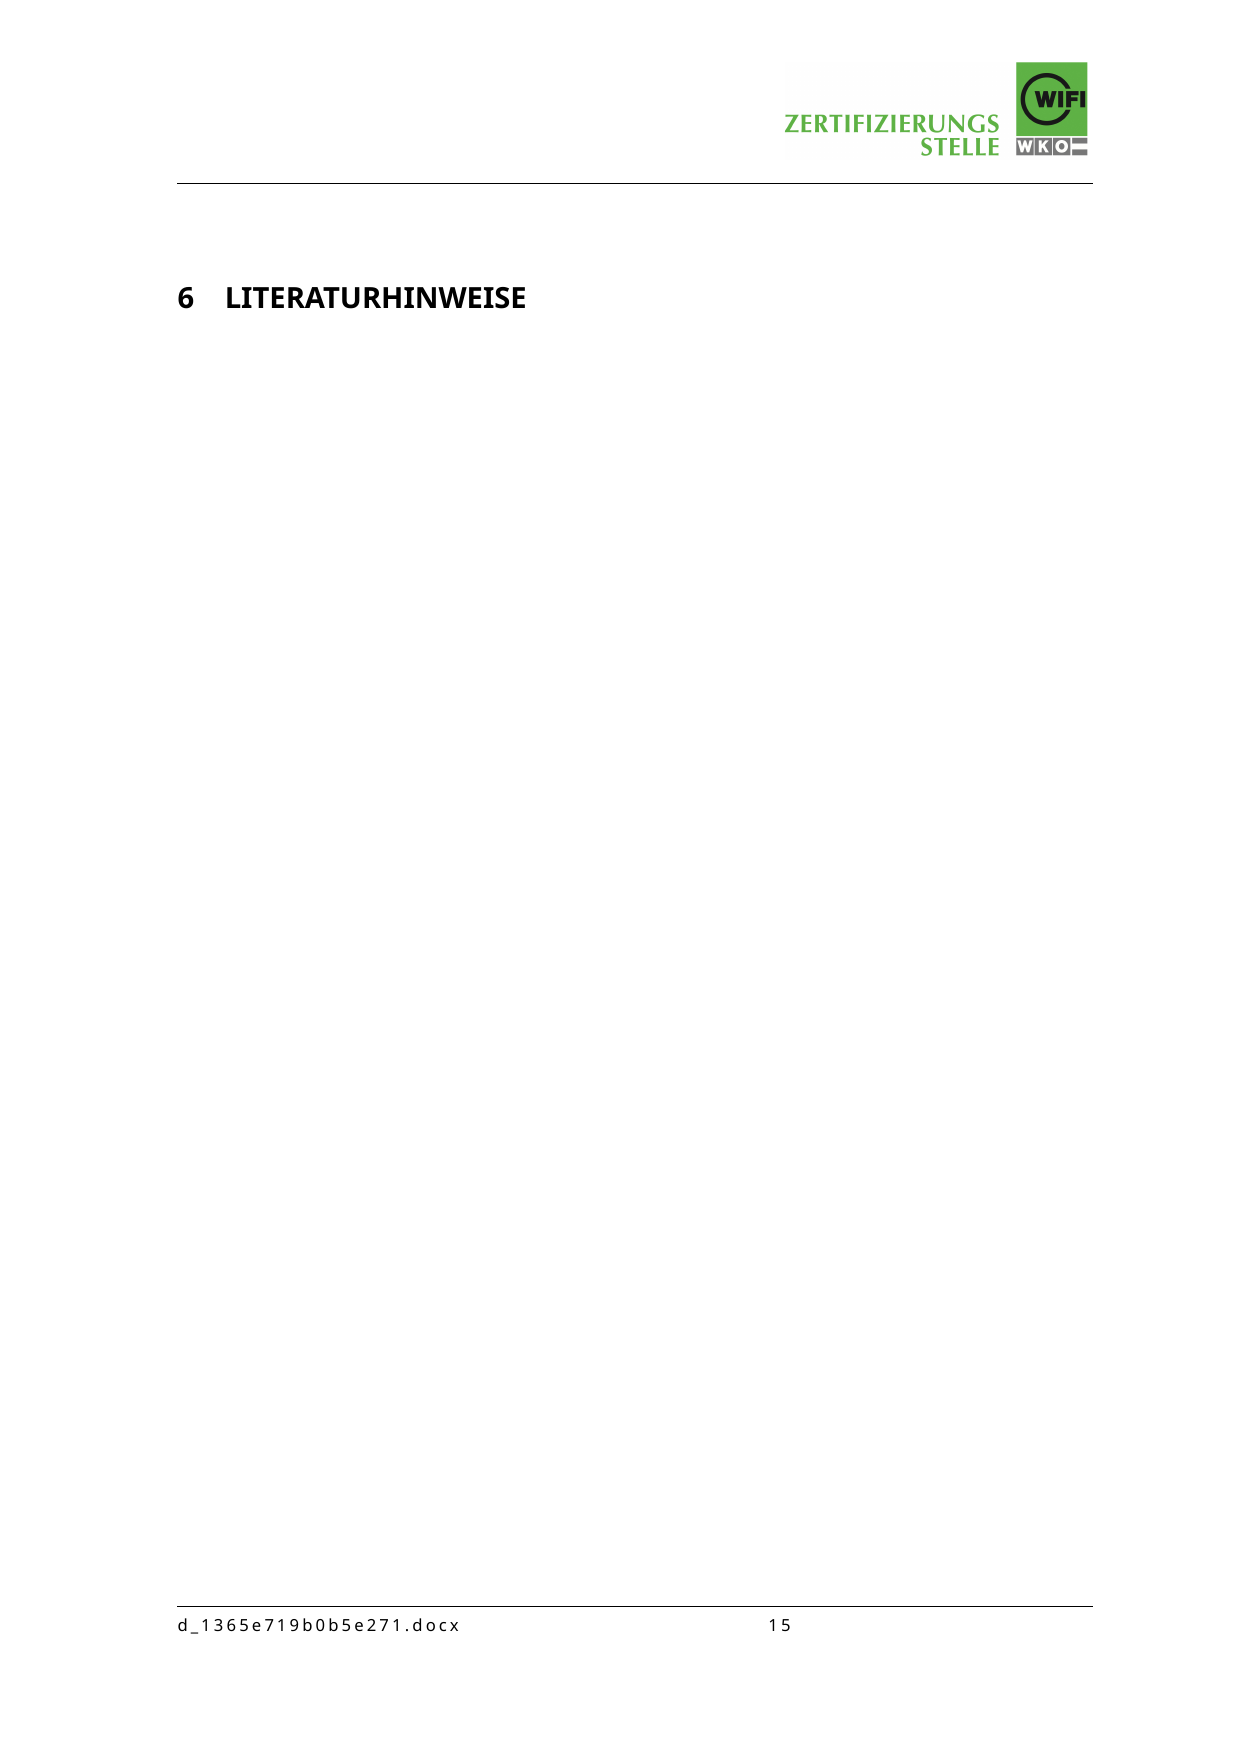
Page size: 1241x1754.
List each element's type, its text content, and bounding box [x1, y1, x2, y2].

subtitle LITERATURHINWEISE [177, 278, 1093, 317]
picture [784, 62, 1088, 160]
